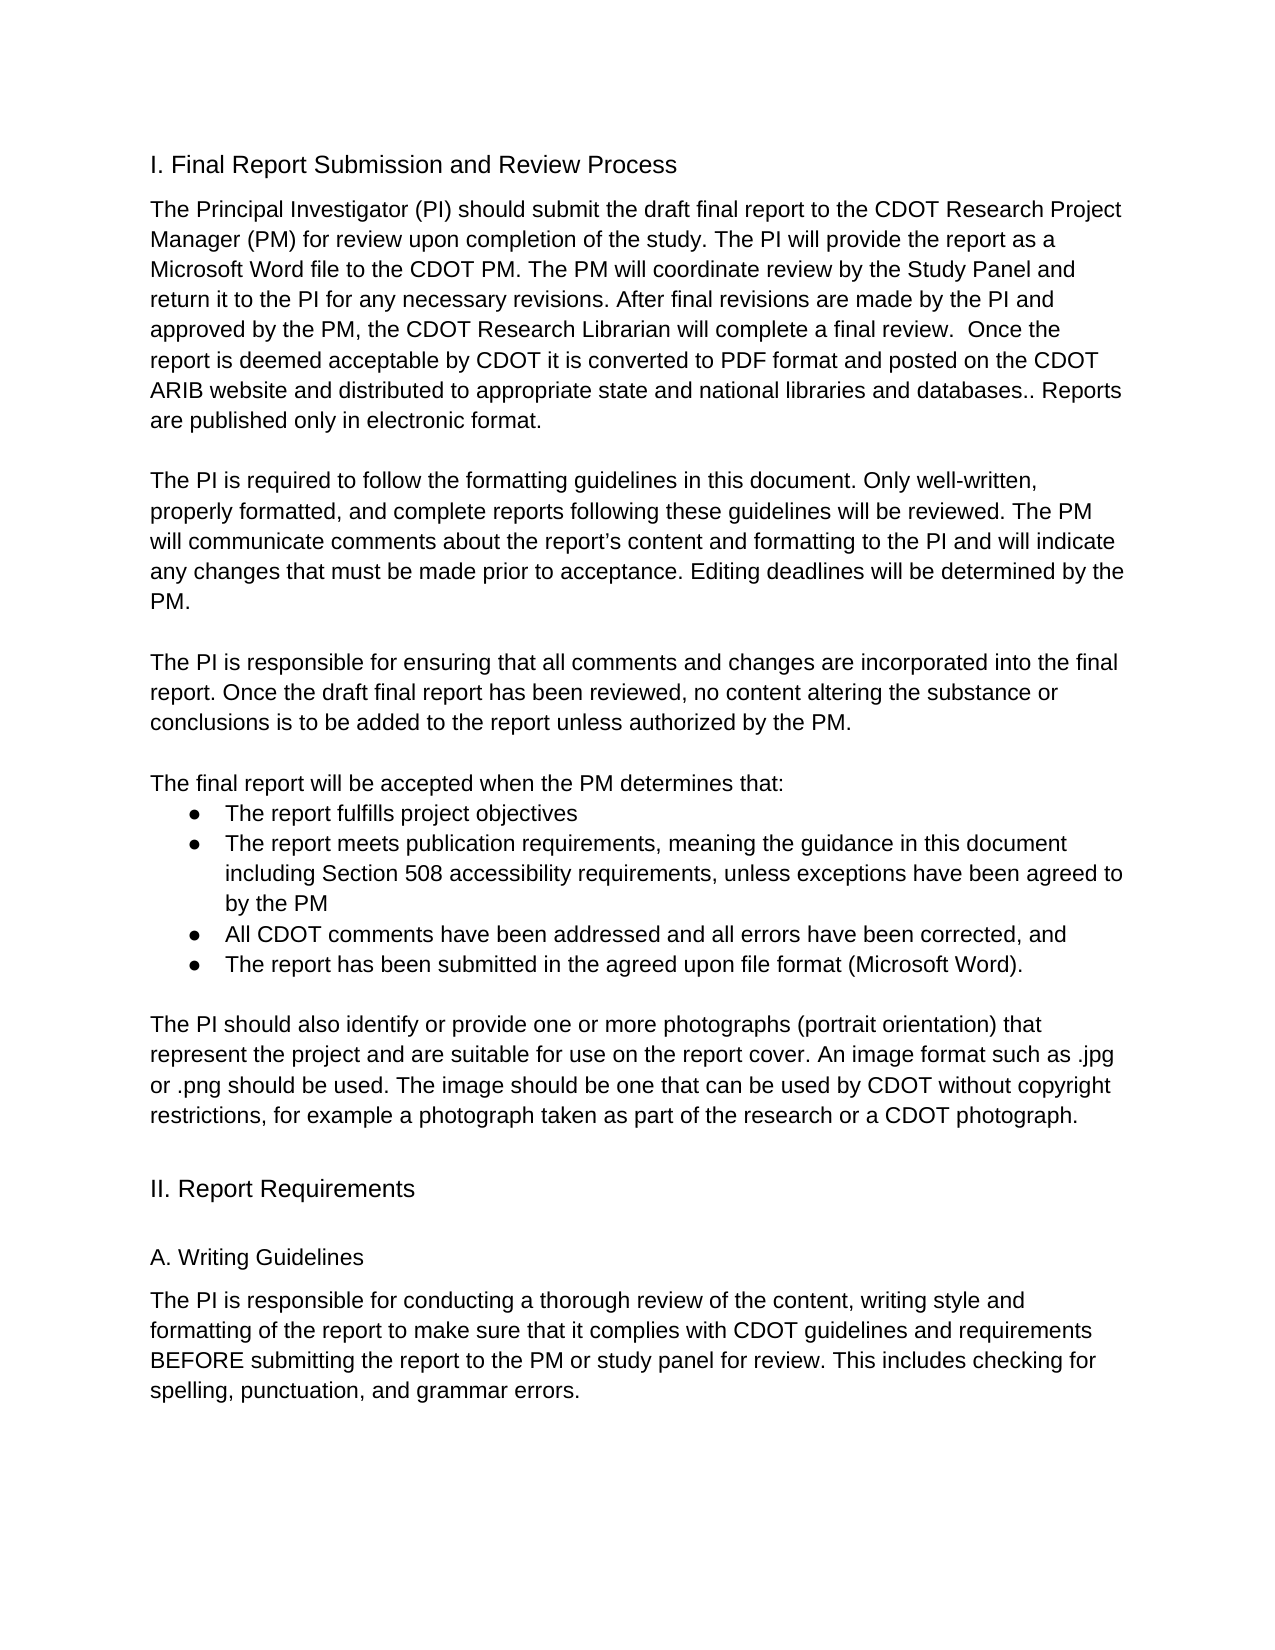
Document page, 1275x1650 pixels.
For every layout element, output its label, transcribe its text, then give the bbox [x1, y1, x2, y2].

list All CDOT comments have been addressed and all errors have been corrected, and [187, 921, 1125, 947]
text The PI is responsible for conducting a thorough review of the content, writing style and formatting of the report to make sure that it complies with CDOT guidelines and requirements BEFORE submitting the report to the PM or study panel for review. This includes checking for spelling, punctuation, and grammar errors. [150, 1287, 1125, 1404]
text The final report will be accepted when the PM determines that: [150, 769, 1125, 796]
text The PI is responsible for ensuring that all comments and changes are incorporated into the final report. Once the draft final report has been reviewed, no content altering the substance or conclusions is to be added to the report unless authorized by the PM. [150, 649, 1125, 735]
text The PI should also identify or provide one or more photographs (portrait orientation) that represent the project and are suitable for use on the report cover. An image format such as .jpg or .png should be used. The image should be one that can be used by CDOT without copyright restrictions, for example a photograph taken as part of the research or a CDOT photograph. [150, 1011, 1125, 1128]
text The Principal Investigator (PI) should submit the draft final report to the CDOT Research Project Manager (PM) for review upon completion of the study. The PI will provide the report as a Microsoft Word file to the CDOT PM. The PM will coordinate review by the Study Panel and return it to the PI for any necessary revisions. After final revisions are made by the PI and approved by the PM, the CDOT Research Librarian will complete a final review. Once the report is deemed acceptable by CDOT it is converted to PDF format and posted on the CDOT ARIB website and distributed to appropriate state and national libraries and databases.. Reports are published only in electronic format. [150, 196, 1125, 433]
list The report fulfills project objectives [187, 800, 1125, 826]
subtitle II. Report Requirements [150, 1174, 1125, 1202]
text The PI is required to follow the formatting guidelines in this document. Only well-written, properly formatted, and complete reports following these guidelines will be reviewed. The PM will communicate comments about the report’s content and formatting to the PI and will indicate any changes that must be made prior to acceptance. Editing deadlines will be determined by the PM. [150, 467, 1125, 614]
list The report has been submitted in the agreed upon file format (Microsoft Word). [187, 951, 1125, 977]
subtitle A. Writing Guidelines [150, 1244, 1125, 1271]
list The report meets publication requirements, meaning the guidance in this document including Section 508 accessibility requirements, unless exceptions have been agreed to by the PM [187, 830, 1125, 917]
subtitle I. Final Report Submission and Review Process [150, 150, 1125, 179]
